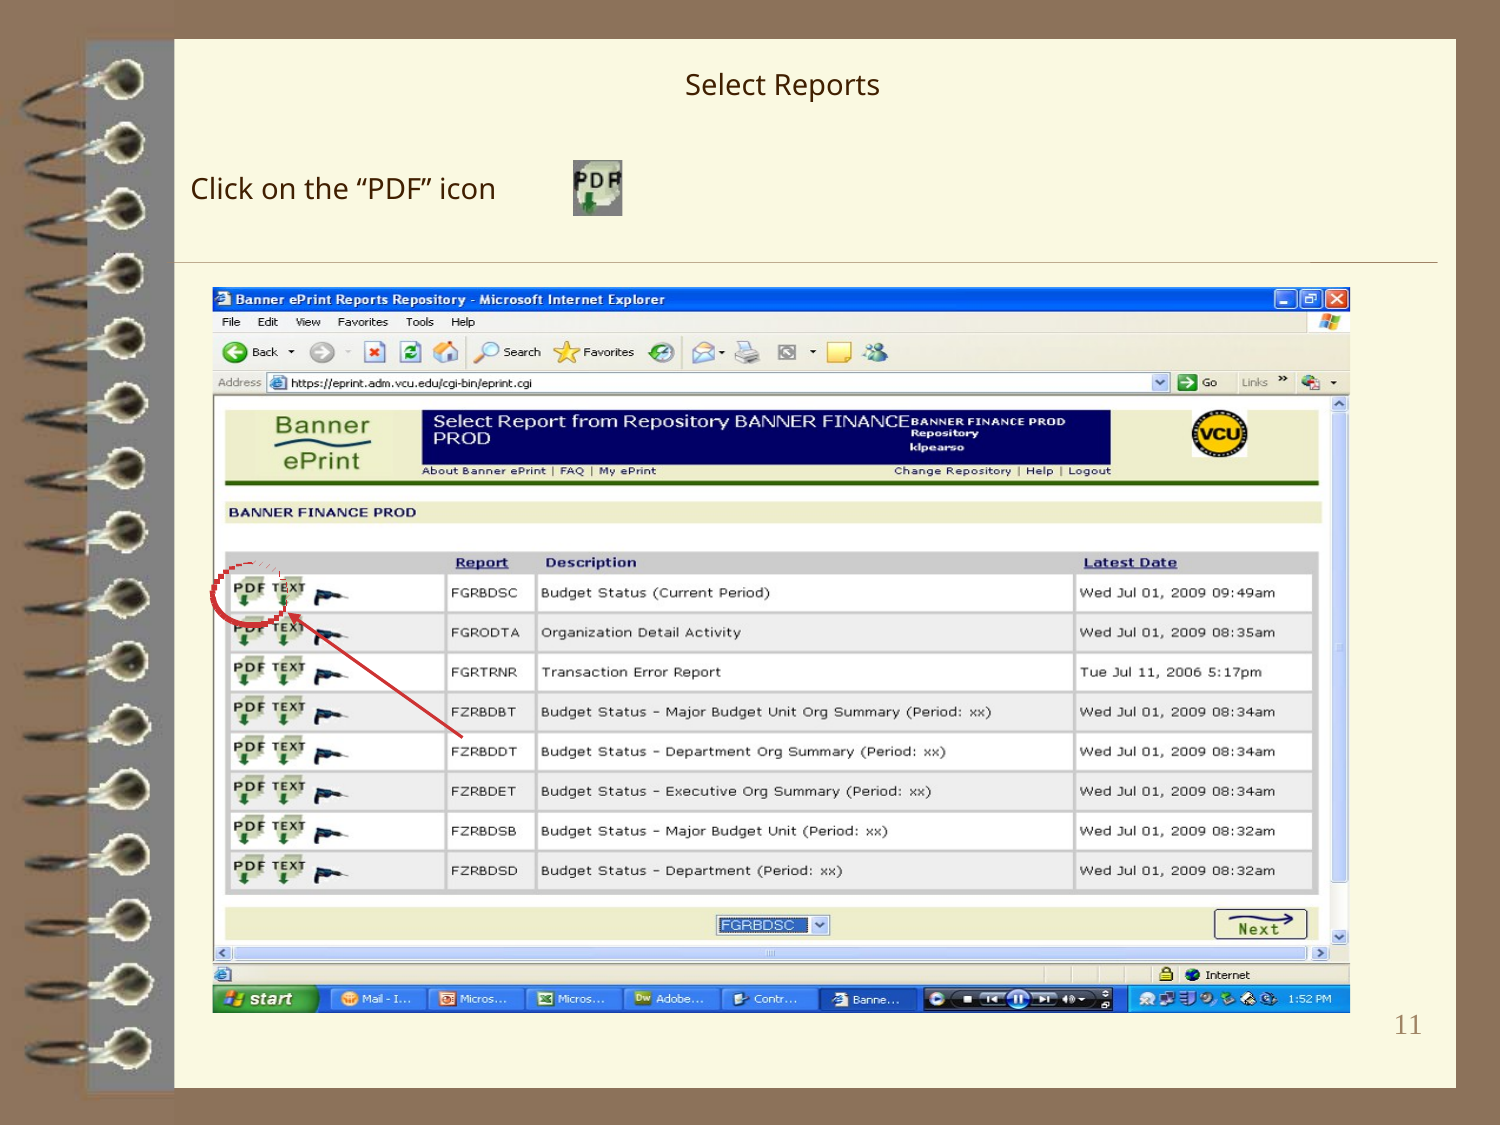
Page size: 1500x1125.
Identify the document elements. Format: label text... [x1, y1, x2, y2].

picture [212, 287, 1350, 1013]
text Select Reports [685, 68, 1443, 102]
text 11 [1393, 1008, 1443, 1041]
picture [573, 160, 623, 172]
picture [573, 206, 623, 216]
text Click on the “PDF” icon [190, 172, 1443, 206]
picture [0, 0, 175, 1125]
